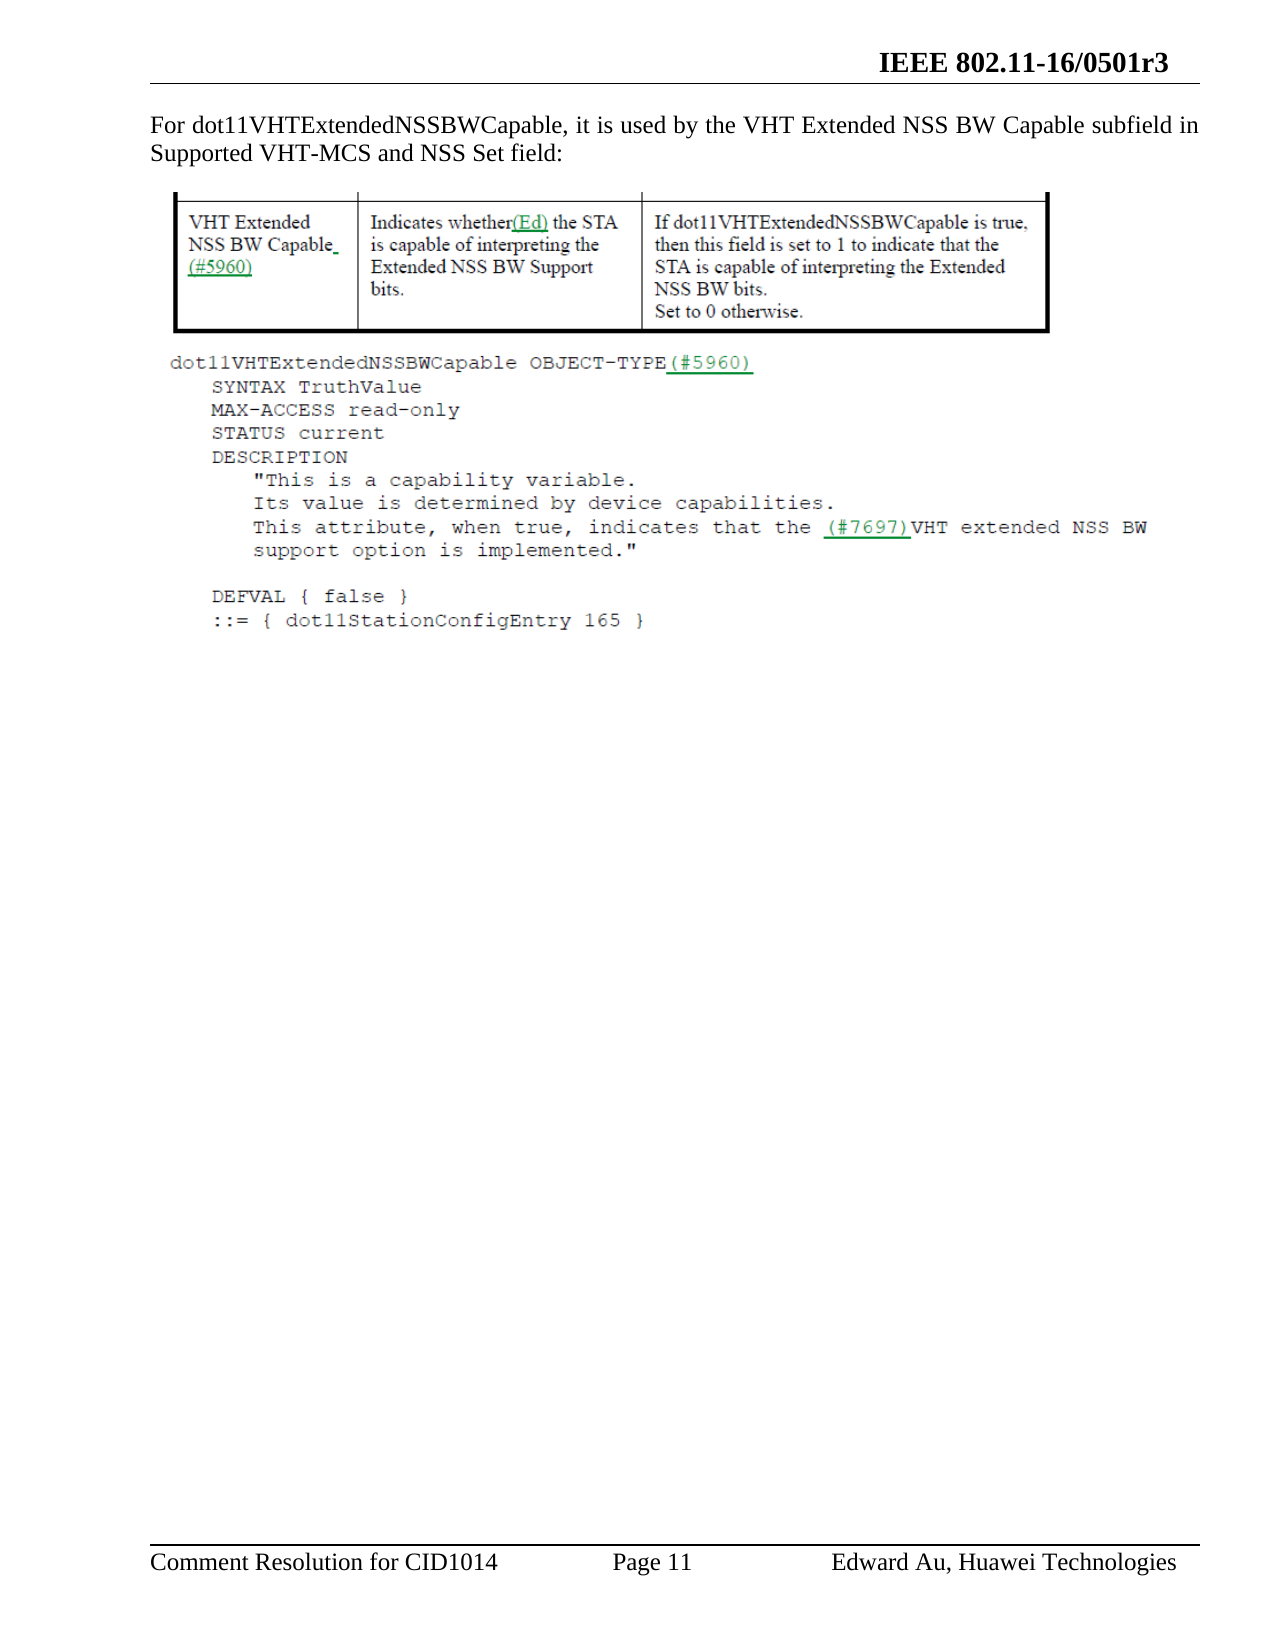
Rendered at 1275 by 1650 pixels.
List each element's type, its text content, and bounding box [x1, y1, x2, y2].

text For dot11VHTExtendedNSSBWCapable, it is used by the VHT Extended NSS BW Capable subfield in Supported VHT-MCS and NSS Set field: [150, 110, 1200, 167]
